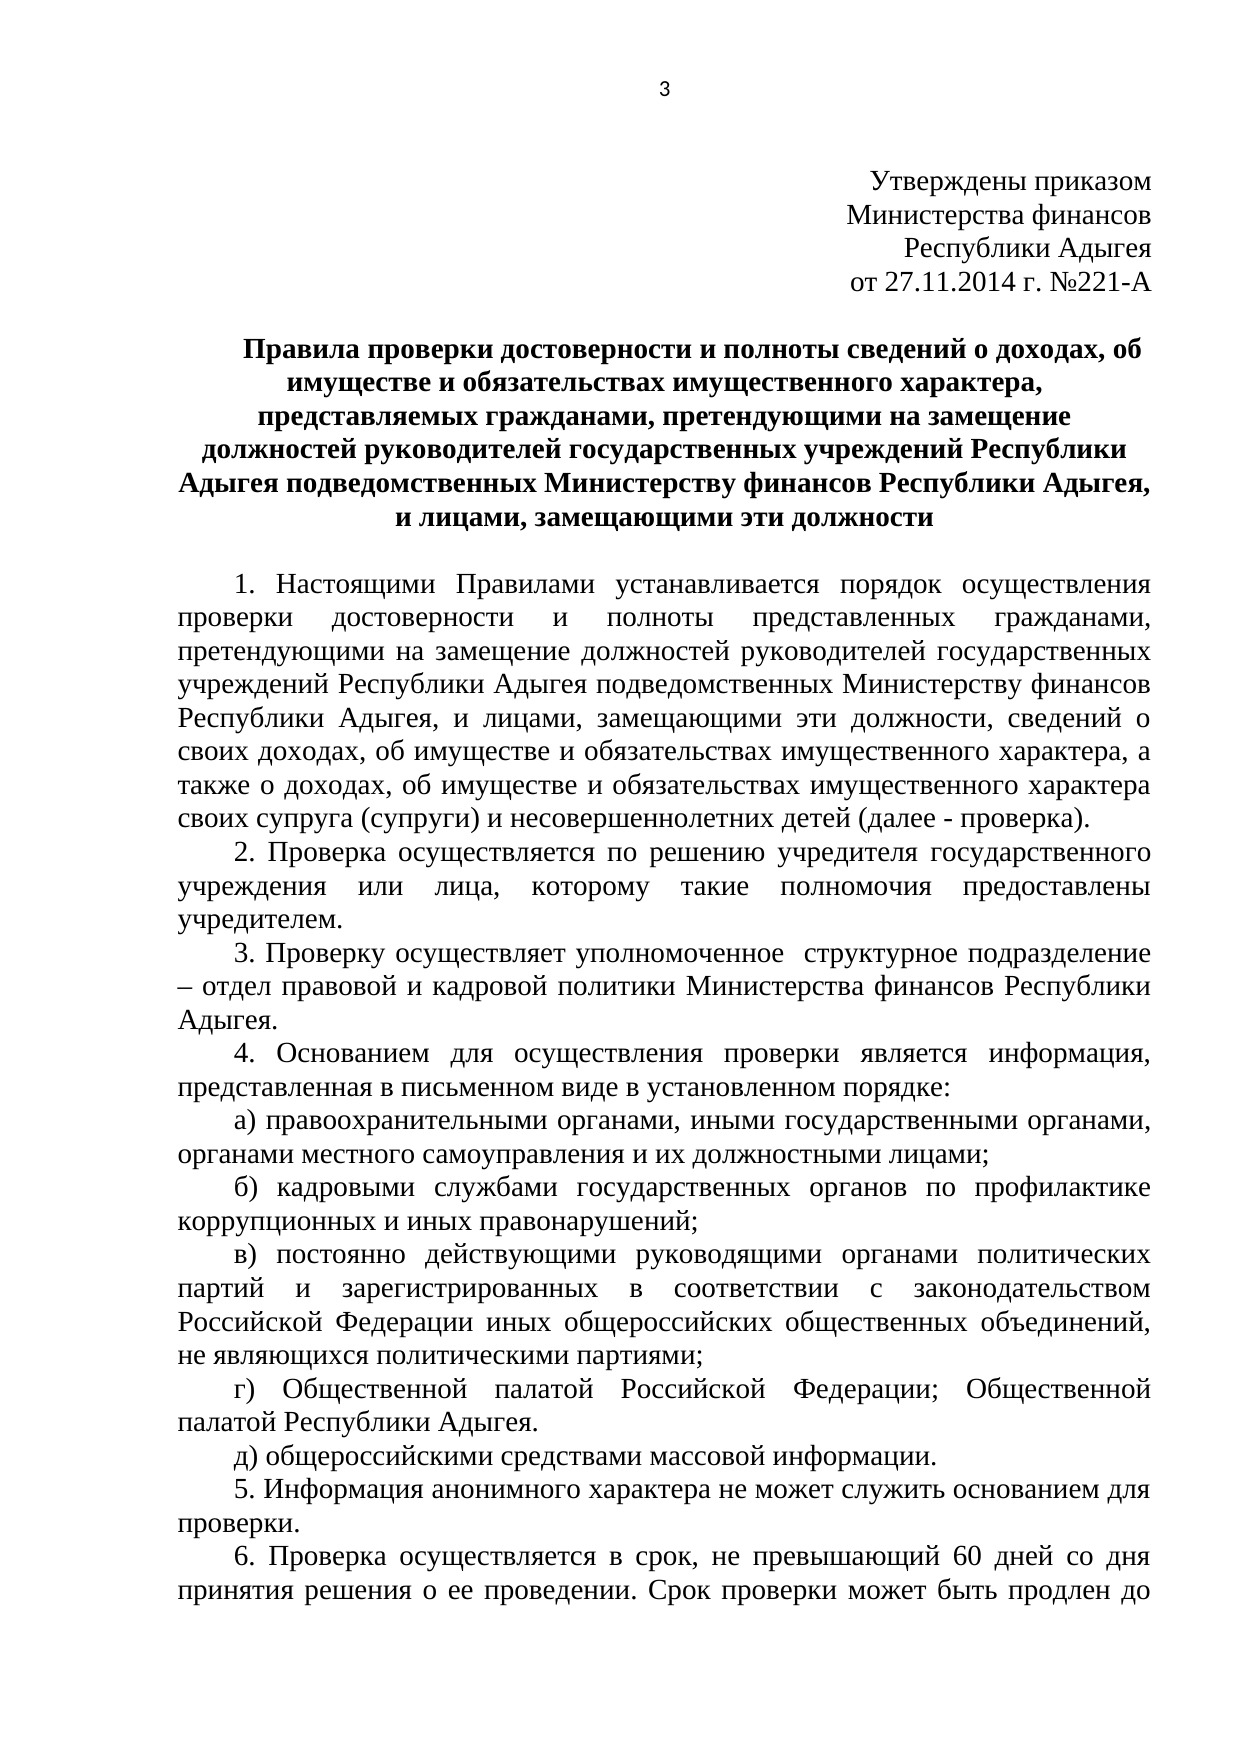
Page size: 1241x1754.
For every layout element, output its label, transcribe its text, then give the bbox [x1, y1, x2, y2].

text г) Общественной палатой Российской Федерации; Общественной палатой Республики Адыгея. [177, 1371, 1152, 1438]
text Республики Адыгея [177, 230, 1152, 264]
text б) кадровыми службами государственных органов по профилактике коррупционных и иных правонарушений; [177, 1169, 1152, 1237]
text 2. Проверка осуществляется по решению учредителя государственного учреждения или лица, которому такие полномочия предоставлены учредителем. [177, 834, 1152, 935]
text 4. Основанием для осуществления проверки является информация, представленная в письменном виде в установленном порядке: [177, 1035, 1152, 1102]
text Утверждены приказом [177, 163, 1152, 197]
text в) постоянно действующими руководящими органами политических партий и зарегистрированных в соответствии с законодательством Российской Федерации иных общероссийских общественных объединений, не являющихся политическими партиями; [177, 1237, 1152, 1371]
text Министерства финансов [177, 197, 1152, 230]
text Правила проверки достоверности и полноты сведений о доходах, об имуществе и обязательствах имущественного характера, представляемых гражданами, претендующими на замещение должностей руководителей государственных учреждений Республики Адыгея подведомственных Министерству финансов Республики Адыгея, и лицами, замещающими эти должности [177, 331, 1152, 532]
text д) общероссийскими средствами массовой информации. [177, 1438, 1152, 1471]
text 5. Информация анонимного характера не может служить основанием для проверки. [177, 1471, 1152, 1538]
text 3. Проверку осуществляет уполномоченное структурное подразделение – отдел правовой и кадровой политики Министерства финансов Республики Адыгея. [177, 935, 1152, 1035]
text 1. Настоящими Правилами устанавливается порядок осуществления проверки достоверности и полноты представленных гражданами, претендующими на замещение должностей руководителей государственных учреждений Республики Адыгея подведомственных Министерству финансов Республики Адыгея, и лицами, замещающими эти должности, сведений о своих доходах, об имуществе и обязательствах имущественного характера, а также о доходах, об имуществе и обязательствах имущественного характера своих супруга (супруги) и несовершеннолетних детей (далее - проверка). [177, 566, 1152, 834]
text от 27.11.2014 г. №221-А [177, 264, 1152, 297]
text а) правоохранительными органами, иными государственными органами, органами местного самоуправления и их должностными лицами; [177, 1102, 1152, 1169]
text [177, 1538, 1152, 1606]
